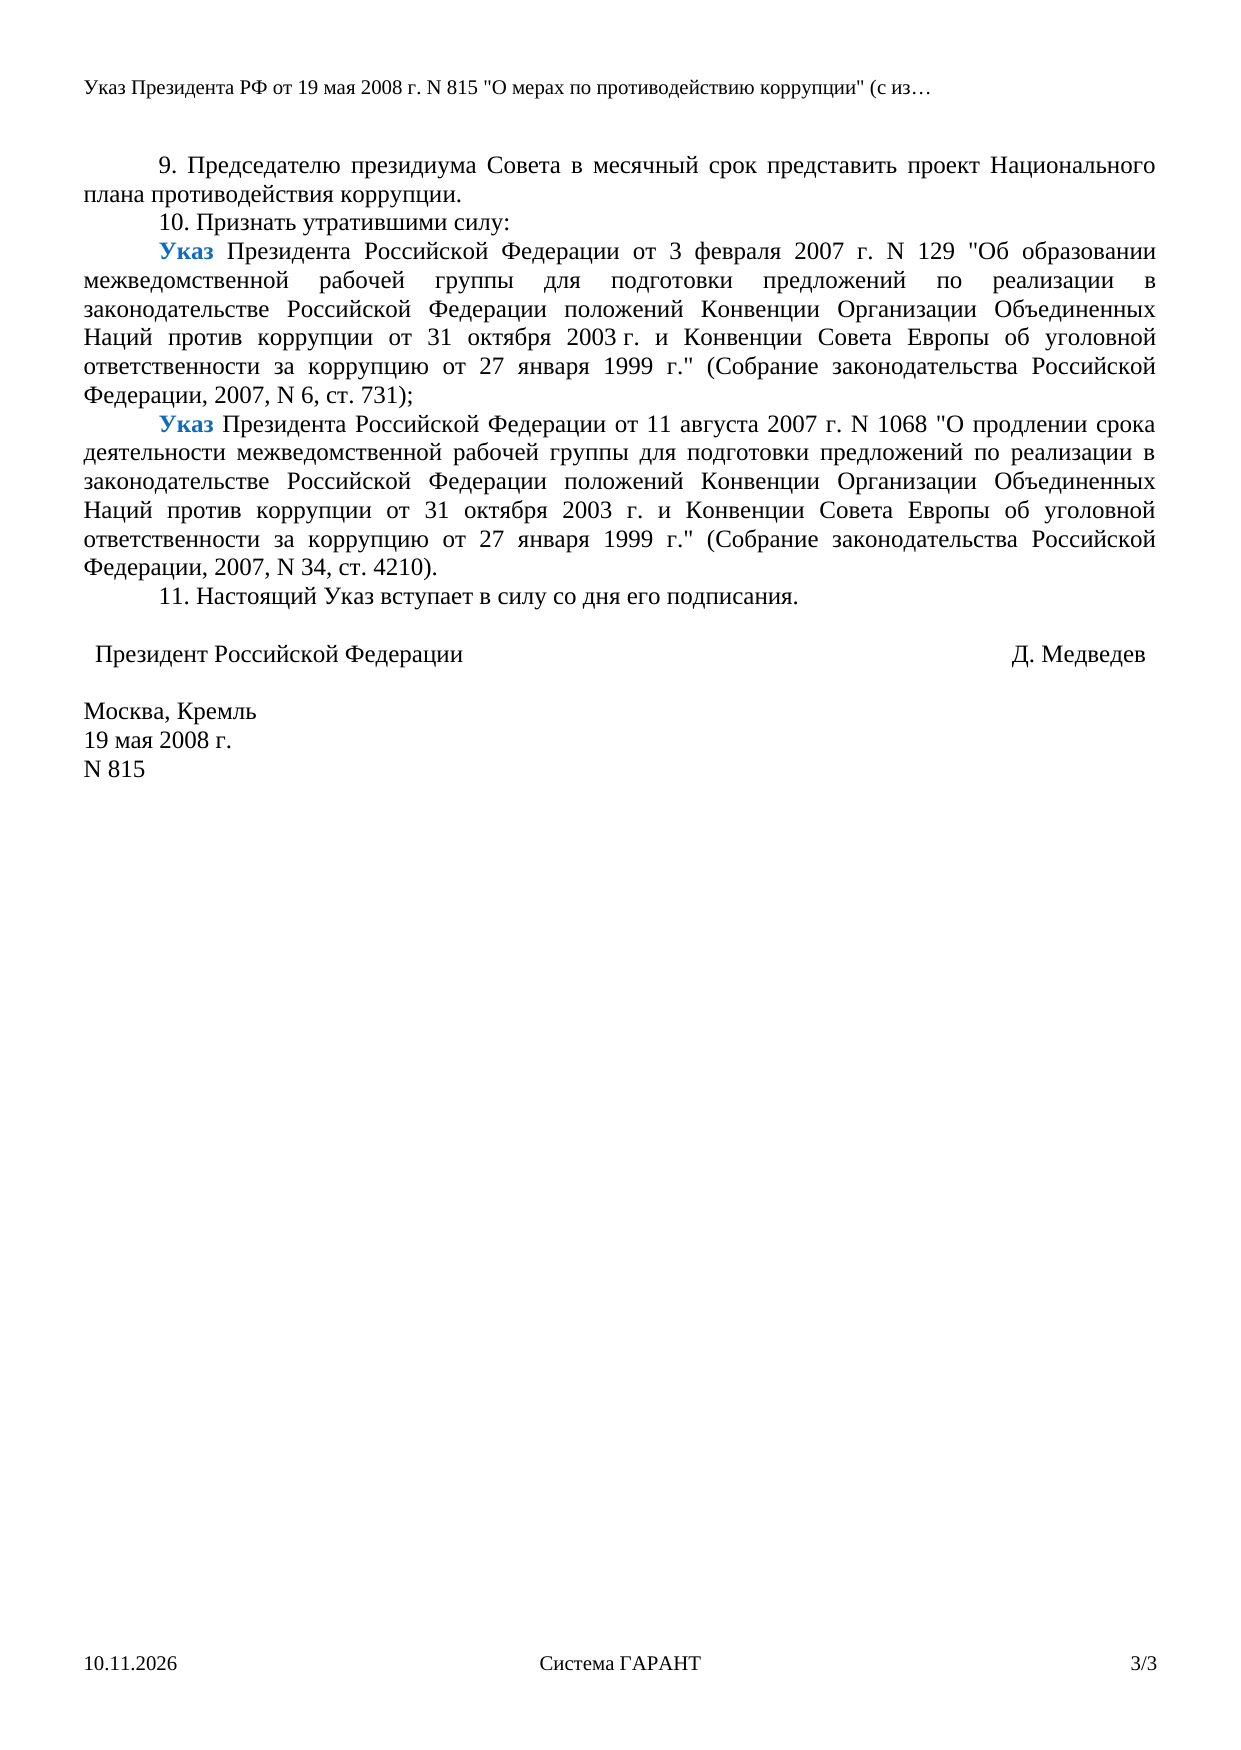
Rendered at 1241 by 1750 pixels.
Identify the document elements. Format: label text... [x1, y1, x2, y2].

table_header Д. Медведев [799, 639, 1157, 667]
text Указ Президента Российской Федерации от 3 февраля 2007 г. N 129 "Об образовании межведомственной рабочей группы для подготовки предложений по реализации в законодательстве Российской Федерации положений Конвенции Организации Объединенных Наций против коррупции от 31 октября 2003 г. и Конвенции Совета Европы об уголовной ответственности за коррупцию от 27 января 1999 г." (Собрание законодательства Российской Федерации, 2007, N 6, ст. 731); [83, 236, 1157, 409]
text 19 мая 2008 г. [83, 725, 1157, 754]
text N 815 [83, 754, 1157, 782]
text Москва, Кремль [83, 696, 1157, 725]
text 11. Настоящий Указ вступает в силу со дня его подписания. [83, 581, 1157, 610]
text 10. Признать утратившими силу: [83, 207, 1157, 236]
text Указ Президента Российской Федерации от 11 августа 2007 г. N 1068 "О продлении срока деятельности межведомственной рабочей группы для подготовки предложений по реализации в законодательстве Российской Федерации положений Конвенции Организации Объединенных Наций против коррупции от 31 октября 2003 г. и Конвенции Совета Европы об уголовной ответственности за коррупцию от 27 января 1999 г." (Собрание законодательства Российской Федерации, 2007, N 34, ст. 4210). [83, 409, 1157, 581]
table_header Президент Российской Федерации [84, 639, 799, 667]
text 9. Председателю президиума Совета в месячный срок представить проект Национального плана противодействия коррупции. [83, 150, 1157, 207]
